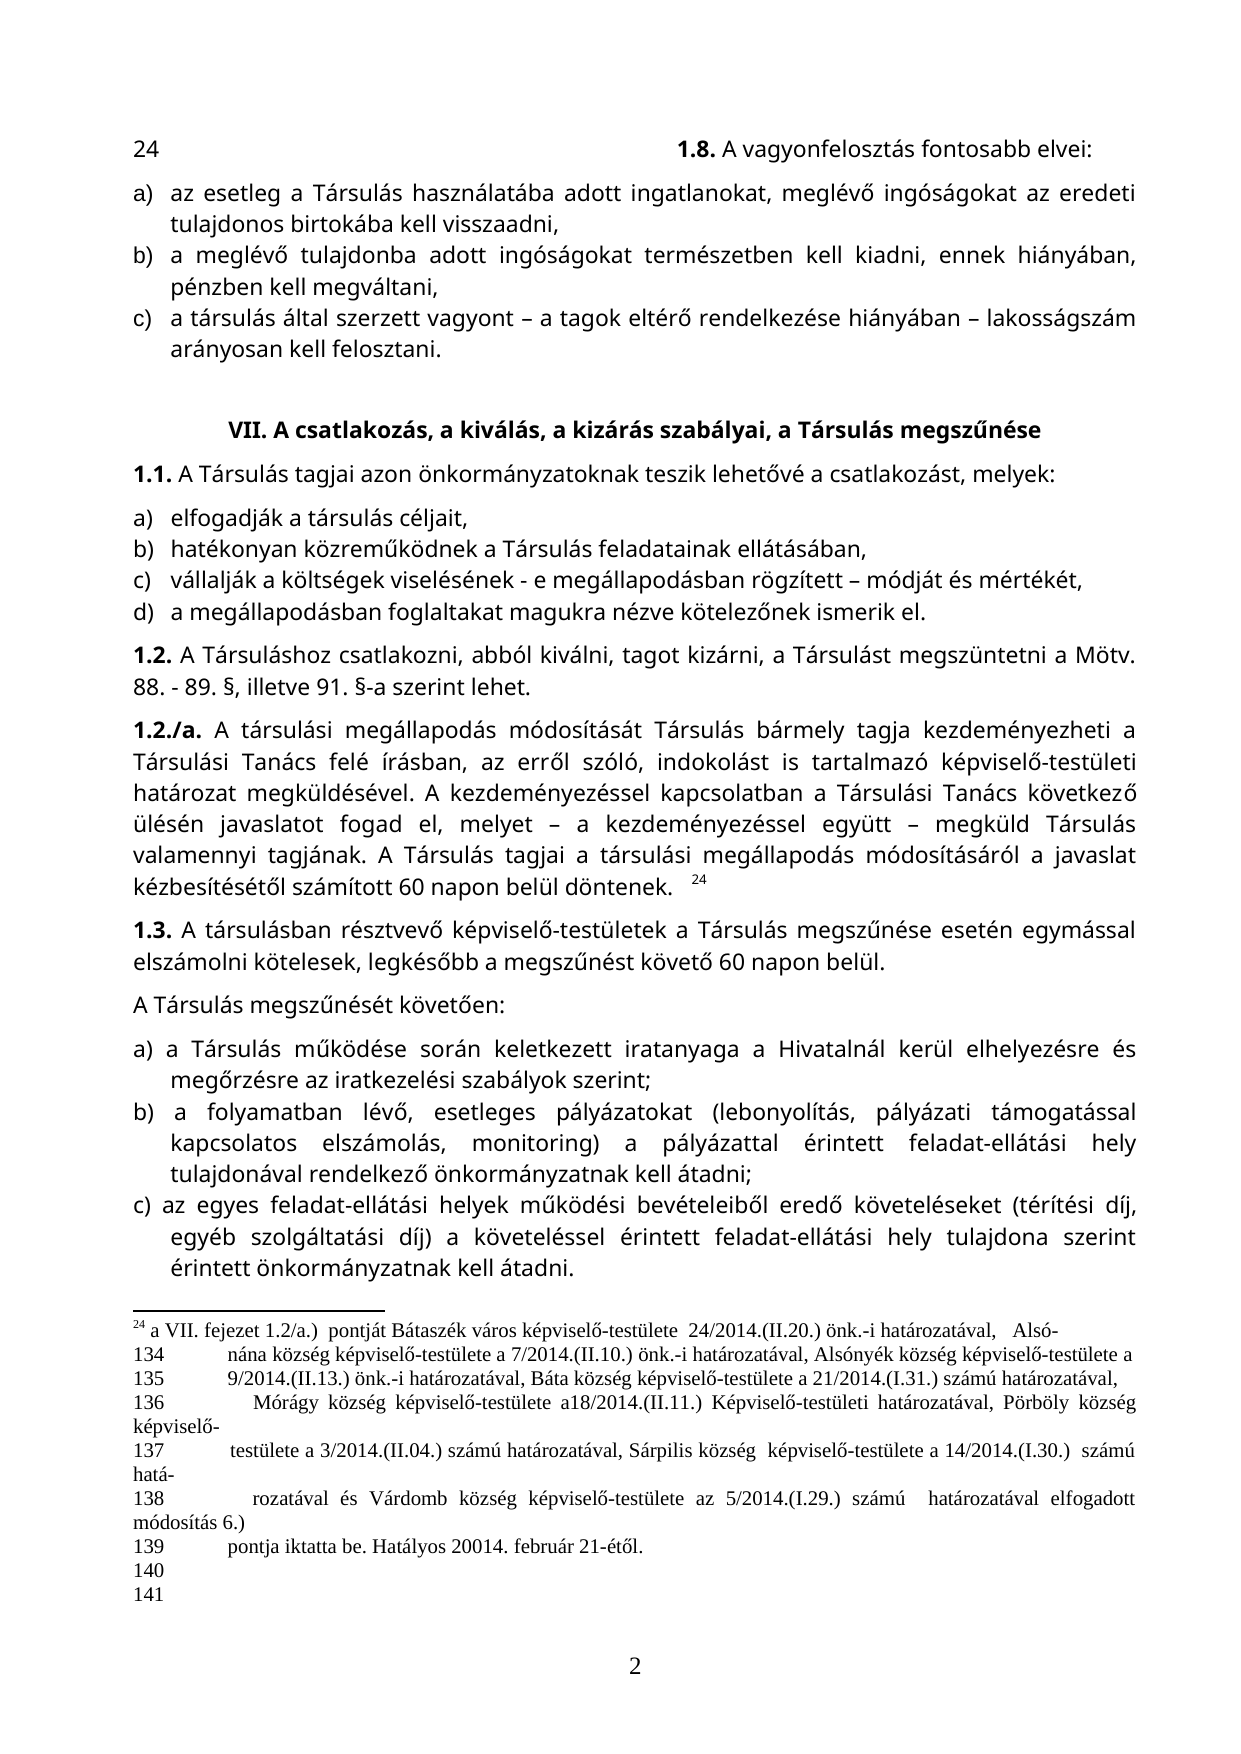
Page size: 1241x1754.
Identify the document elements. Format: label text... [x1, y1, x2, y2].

text 1.2./a. A társulási megállapodás módosítását Társulás bármely tagja kezdeményezheti a Társulási Tanács felé írásban, az erről szóló, indokolást is tartalmazó képviselő-testületi határozat megküldésével. A kezdeményezéssel kapcsolatban a Társulási Tanács következő ülésén javaslatot fogad el, melyet – a kezdeményezéssel együtt – megküld Társulás valamennyi tagjának. A Társulás tagjai a társulási megállapodás módosításáról a javaslat kézbesítésétől számított 60 napon belül döntenek. [133, 714, 1137, 902]
list a megállapodásban foglaltakat magukra nézve kötelezőnek ismerik el. [133, 595, 1137, 627]
list az esetleg a Társulás használatába adott ingatlanokat, meglévő ingóságokat az eredeti tulajdonos birtokába kell visszaadni, [133, 177, 1137, 239]
text a) a Társulás működése során keletkezett iratanyaga a Hivatalnál kerül elhelyezésre és megőrzésre az iratkezelési szabályok szerint; [133, 1033, 1137, 1095]
list a társulás által szerzett vagyont – a tagok eltérő rendelkezése hiányában – lakosságszám arányosan kell felosztani. [133, 302, 1137, 364]
list a meglévő tulajdonba adott ingóságokat természetben kell kiadni, ennek hiányában, pénzben kell megváltani, [133, 239, 1137, 302]
list elfogadják a társulás céljait, [133, 502, 1137, 533]
text A Társulás megszűnését követően: [133, 989, 1137, 1020]
text 1.3. A társulásban résztvevő képviselő-testületek a Társulás megszűnése esetén egymással elszámolni kötelesek, legkésőbb a megszűnést követő 60 napon belül. [133, 914, 1137, 977]
text 1.8. A vagyonfelosztás fontosabb elvei: [133, 133, 1137, 164]
list hatékonyan közreműködnek a Társulás feladatainak ellátásában, [133, 533, 1137, 564]
text 1.1. A Társulás tagjai azon önkormányzatoknak teszik lehetővé a csatlakozást, melyek: [133, 458, 1137, 489]
text b) a folyamatban lévő, esetleges pályázatokat (lebonyolítás, pályázati támogatással kapcsolatos elszámolás, monitoring) a pályázattal érintett feladat-ellátási hely tulajdonával rendelkező önkormányzatnak kell átadni; [133, 1095, 1137, 1189]
text 1.2. A Társuláshoz csatlakozni, abból kiválni, tagot kizárni, a Társulást megszüntetni a Mötv. 88. - 89. §, illetve 91. §-a szerint lehet. [133, 639, 1137, 702]
list vállalják a költségek viselésének - e megállapodásban rögzített – módját és mértékét, [133, 564, 1137, 595]
text c) az egyes feladat-ellátási helyek működési bevételeiből eredő követeléseket (térítési díj, egyéb szolgáltatási díj) a követeléssel érintett feladat-ellátási hely tulajdona szerint érintett önkormányzatnak kell átadni. [133, 1189, 1137, 1283]
text VII. A csatlakozás, a kiválás, a kizárás szabályai, a Társulás megszűnése [133, 414, 1137, 445]
